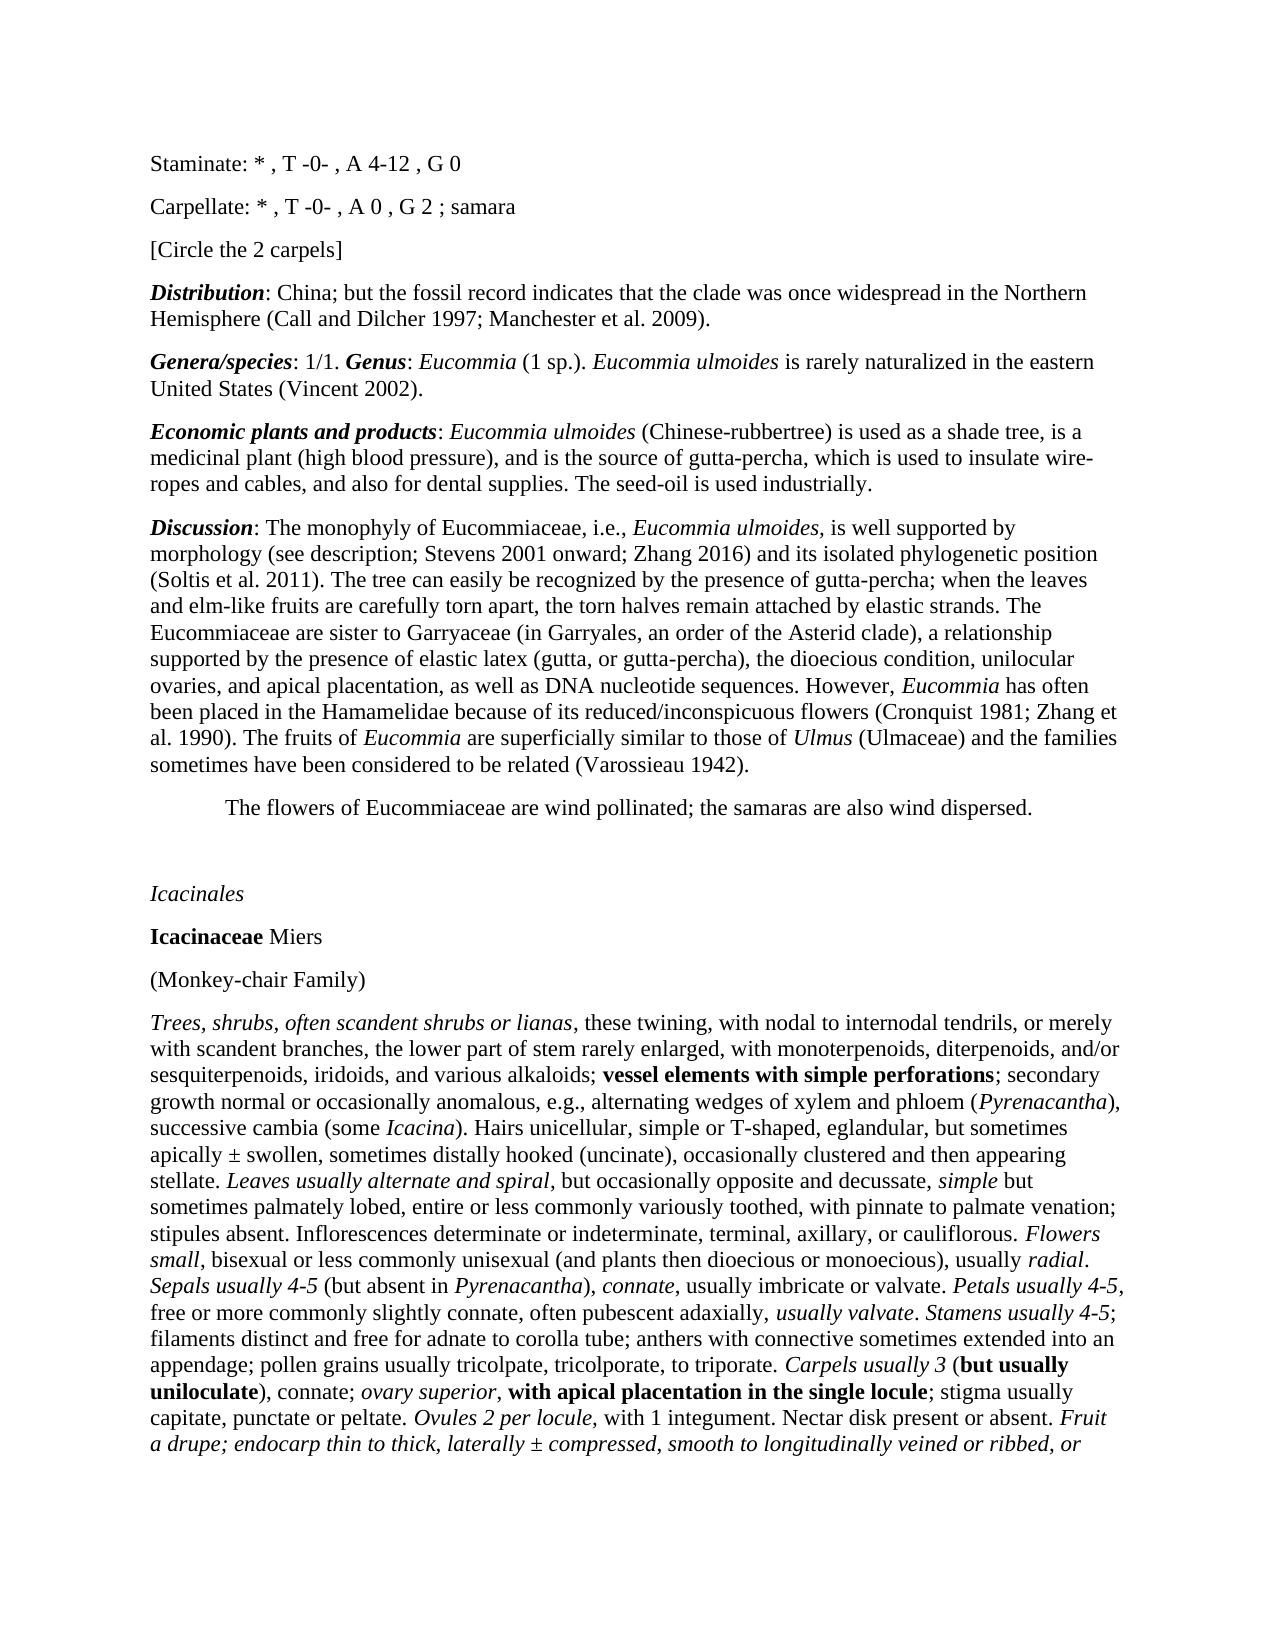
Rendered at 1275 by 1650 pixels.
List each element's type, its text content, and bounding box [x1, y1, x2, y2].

text Icacinales [150, 880, 1125, 906]
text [150, 1009, 1125, 1457]
text Economic plants and products: Eucommia ulmoides (Chinese-rubbertree) is used as a shade tree, is a medicinal plant (high blood pressure), and is the source of gutta-percha, which is used to insulate wire-ropes and cables, and also for dental supplies. The seed-oil is used industrially. [150, 418, 1125, 497]
text Staminate: * , T -0- , A 4-12 , G 0 [150, 150, 1125, 176]
text Genera/species: 1/1. Genus: Eucommia (1 sp.). Eucommia ulmoides is rarely naturalized in the eastern United States (Vincent 2002). [150, 348, 1125, 401]
text [Circle the 2 carpels] [150, 236, 1125, 262]
text Discussion: The monophyly of Eucommiaceae, i.e., Eucommia ulmoides, is well supported by morphology (see description; Stevens 2001 onward; Zhang 2016) and its isolated phylogenetic position (Soltis et al. 2011). The tree can easily be recognized by the presence of gutta-percha; when the leaves and elm-like fruits are carefully torn apart, the torn halves remain attached by elastic strands. The Eucommiaceae are sister to Garryaceae (in Garryales, an order of the Asterid clade), a relationship supported by the presence of elastic latex (gutta, or gutta-percha), the dioecious condition, unilocular ovaries, and apical placentation, as well as DNA nucleotide sequences. However, Eucommia has often been placed in the Hamamelidae because of its reduced/inconspicuous flowers (Cronquist 1981; Zhang et al. 1990). The fruits of Eucommia are superficially similar to those of Ulmus (Ulmaceae) and the families sometimes have been considered to be related (Varossieau 1942). [150, 513, 1125, 777]
text Icacinaceae Miers [150, 923, 1125, 949]
text (Monkey-chair Family) [150, 966, 1125, 992]
text The flowers of Eucommiaceae are wind pollinated; the samaras are also wind dispersed. [150, 794, 1125, 820]
text Carpellate: * , T -0- , A 0 , G 2 ; samara [150, 193, 1125, 219]
text Distribution: China; but the fossil record indicates that the clade was once widespread in the Northern Hemisphere (Call and Dilcher 1997; Manchester et al. 2009). [150, 279, 1125, 332]
